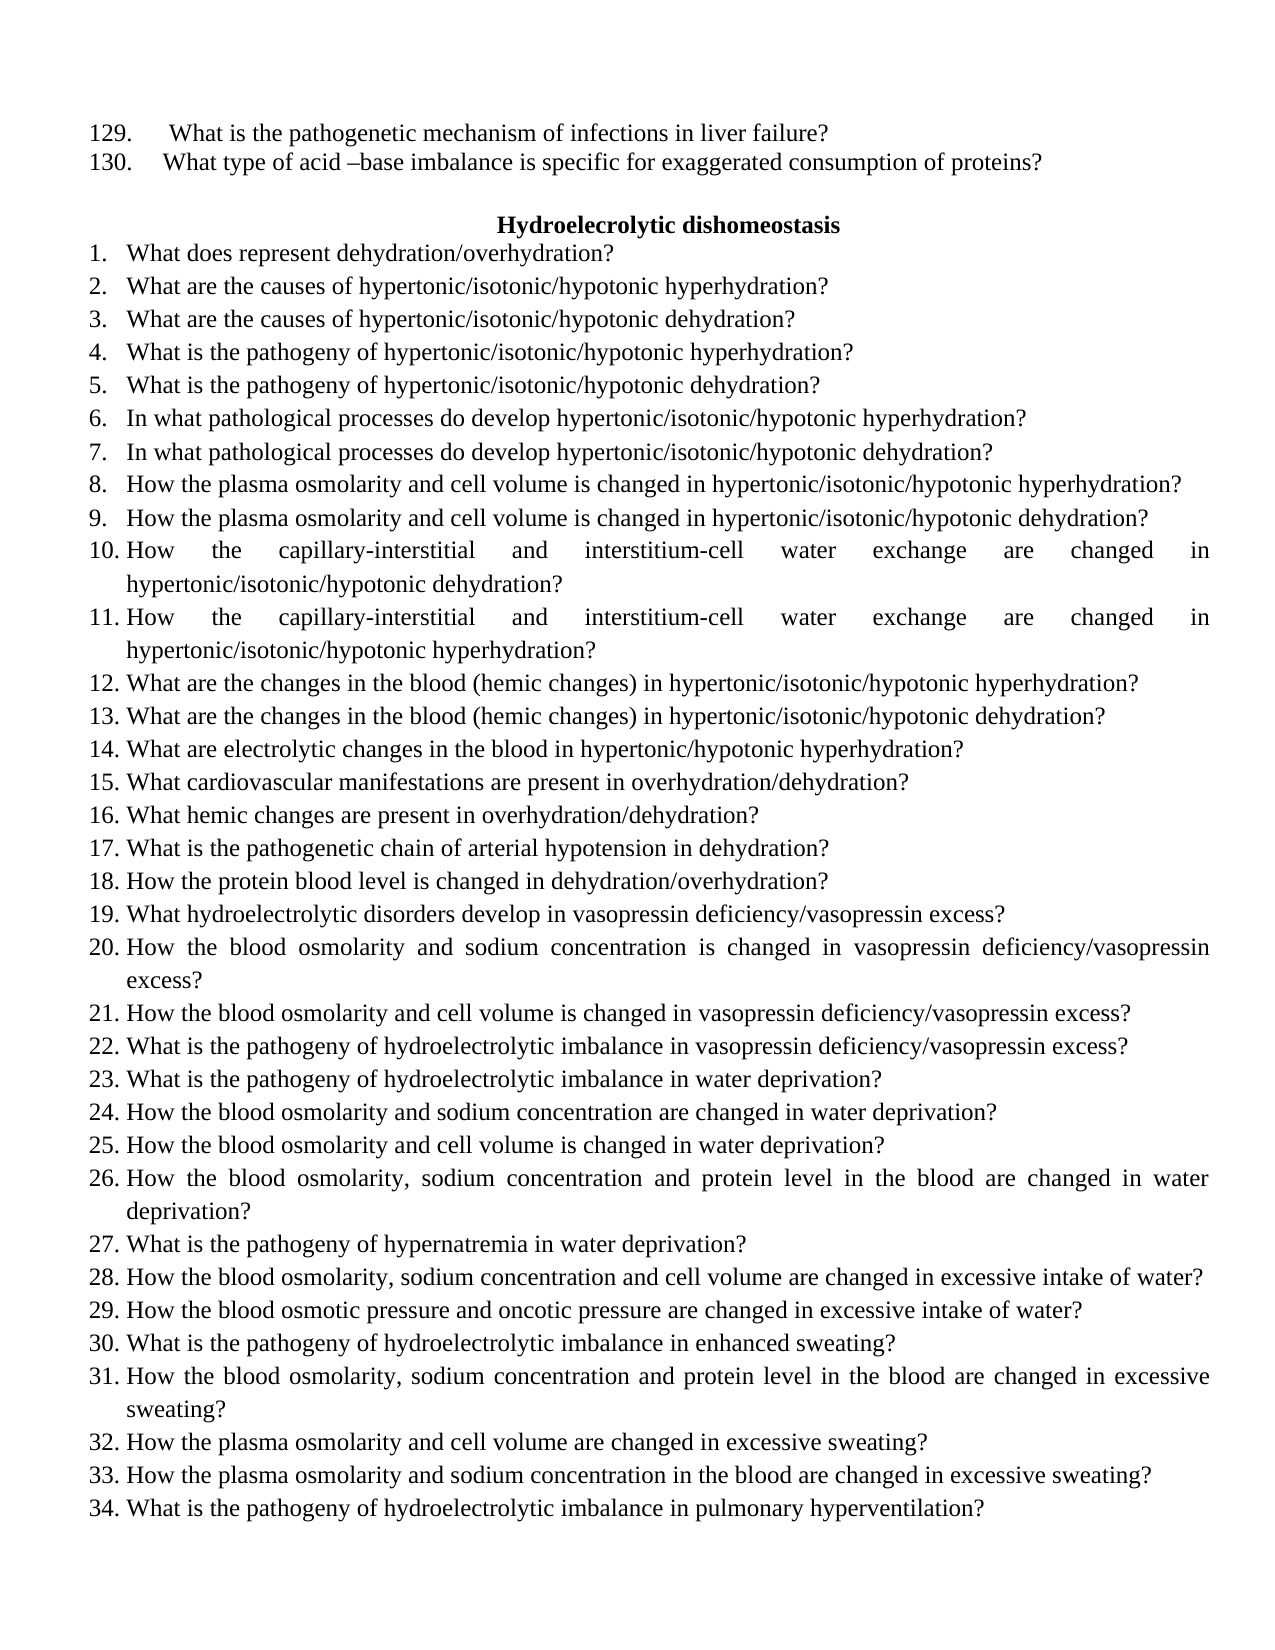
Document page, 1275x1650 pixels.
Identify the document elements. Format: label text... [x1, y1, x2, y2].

list What is the pathogeny of hydroelectrolytic imbalance in enhanced sweating? [89, 1328, 1211, 1357]
list How the plasma osmolarity and cell volume is changed in hypertonic/isotonic/hypotonic dehydration? [89, 503, 1211, 531]
list What is the pathogeny of hypertonic/isotonic/hypotonic hyperhydration? [89, 337, 1211, 366]
list How the blood osmolarity and cell volume is changed in water deprivation? [89, 1130, 1211, 1159]
list How the blood osmolarity, sodium concentration and protein level in the blood are changed in excessive sweating? [89, 1361, 1211, 1423]
list What is the pathogeny of hypertonic/isotonic/hypotonic dehydration? [89, 371, 1211, 399]
list What is the pathogeny of hypernatremia in water deprivation? [89, 1229, 1211, 1258]
list How the plasma osmolarity and sodium concentration in the blood are changed in excessive sweating? [89, 1460, 1211, 1489]
list What is the pathogeny of hydroelectrolytic imbalance in water deprivation? [89, 1064, 1211, 1093]
list Hydroelecrolytic dishomeostasis [126, 210, 1211, 238]
list How the blood osmolarity, sodium concentration and cell volume are changed in excessive intake of water? [89, 1262, 1211, 1291]
list How the blood osmolarity and sodium concentration are changed in water deprivation? [89, 1097, 1211, 1126]
list What are the causes of hypertonic/isotonic/hypotonic dehydration? [89, 304, 1211, 333]
text 129. What is the pathogenetic mechanism of infections in liver failure? [89, 118, 1211, 147]
list What hemic changes are present in overhydration/dehydration? [89, 800, 1211, 828]
list What is the pathogeny of hydroelectrolytic imbalance in pulmonary hyperventilation? [89, 1493, 1211, 1522]
list What hydroelectrolytic disorders develop in vasopressin deficiency/vasopressin excess? [89, 899, 1211, 928]
list In what pathological processes do develop hypertonic/isotonic/hypotonic dehydration? [89, 437, 1211, 465]
list In what pathological processes do develop hypertonic/isotonic/hypotonic hyperhydration? [89, 403, 1211, 432]
list What are the changes in the blood (hemic changes) in hypertonic/isotonic/hypotonic hyperhydration? [89, 668, 1211, 696]
list What is the pathogenetic chain of arterial hypotension in dehydration? [89, 833, 1211, 862]
list What are the changes in the blood (hemic changes) in hypertonic/isotonic/hypotonic dehydration? [89, 701, 1211, 729]
list How the plasma osmolarity and cell volume is changed in hypertonic/isotonic/hypotonic hyperhydration? [89, 469, 1211, 498]
list How the blood osmolarity and cell volume is changed in vasopressin deficiency/vasopressin excess? [89, 998, 1211, 1027]
text 130. What type of acid –base imbalance is specific for exaggerated consumption of proteins? [89, 147, 1211, 176]
list How the capillary-interstitial and interstitium-cell water exchange are changed in hypertonic/isotonic/hypotonic hyperhydration? [89, 602, 1211, 663]
list How the blood osmotic pressure and oncotic pressure are changed in excessive intake of water? [89, 1295, 1211, 1324]
list What are the causes of hypertonic/isotonic/hypotonic hyperhydration? [89, 271, 1211, 300]
list How the blood osmolarity, sodium concentration and protein level in the blood are changed in water deprivation? [89, 1163, 1211, 1225]
list How the blood osmolarity and sodium concentration is changed in vasopressin deficiency/vasopressin excess? [89, 932, 1211, 994]
list How the plasma osmolarity and cell volume are changed in excessive sweating? [89, 1427, 1211, 1456]
list What does represent dehydration/overhydration? [89, 238, 1211, 267]
list What is the pathogeny of hydroelectrolytic imbalance in vasopressin deficiency/vasopressin excess? [89, 1031, 1211, 1060]
list What cardiovascular manifestations are present in overhydration/dehydration? [89, 767, 1211, 796]
list How the protein blood level is changed in dehydration/overhydration? [89, 866, 1211, 894]
list What are electrolytic changes in the blood in hypertonic/hypotonic hyperhydration? [89, 734, 1211, 762]
list How the capillary-interstitial and interstitium-cell water exchange are changed in hypertonic/isotonic/hypotonic dehydration? [89, 536, 1211, 597]
